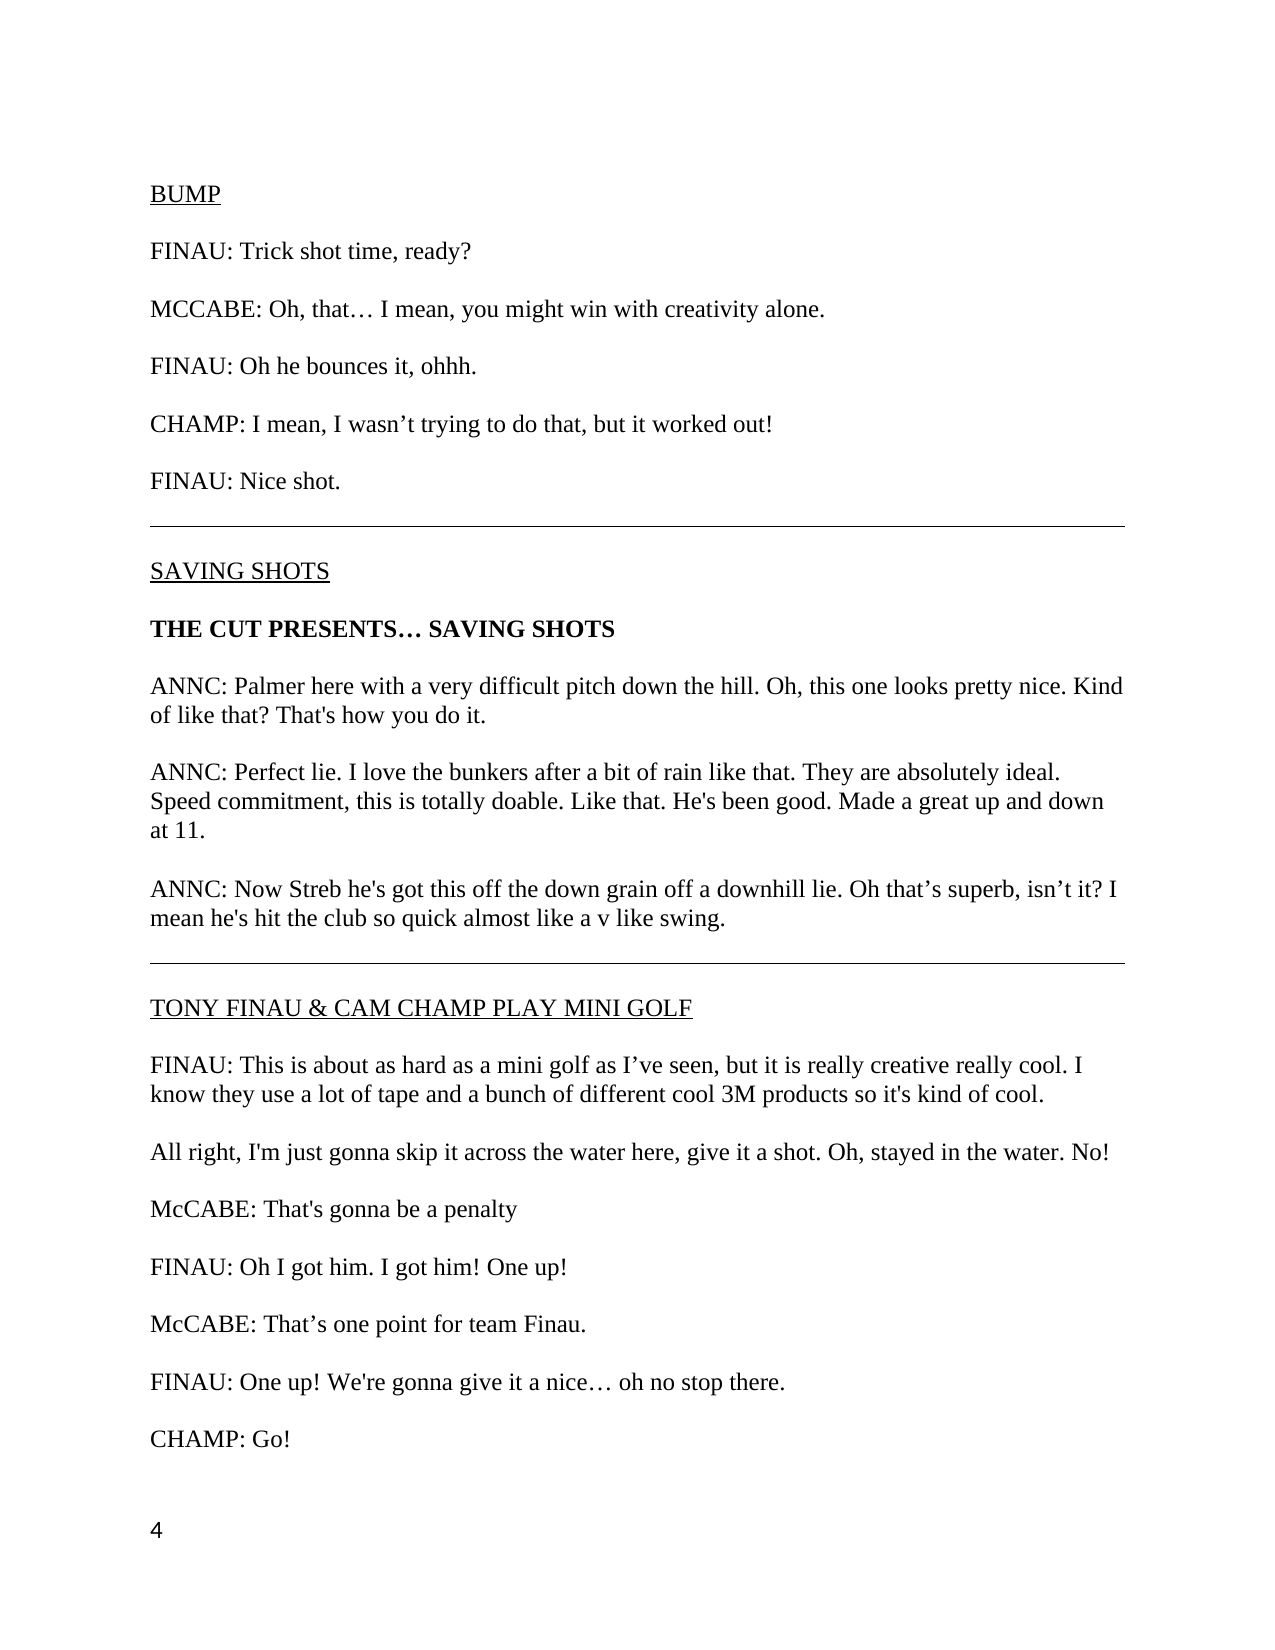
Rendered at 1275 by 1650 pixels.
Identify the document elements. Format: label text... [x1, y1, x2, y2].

text FINAU: One up! We're gonna give it a nice… oh no stop there. [150, 1367, 1125, 1395]
text MCCABE: Oh, that… I mean, you might win with creativity alone. [150, 294, 1125, 322]
text FINAU: Oh he bounces it, ohhh. [150, 351, 1125, 380]
text CHAMP: I mean, I wasn’t trying to do that, but it worked out! [150, 409, 1125, 437]
text FINAU: Oh I got him. I got him! One up! [150, 1252, 1125, 1280]
text ANNC: Perfect lie. I love the bunkers after a bit of rain like that. They are absolutely ideal. Speed commitment, this is totally doable. Like that. He's been good. Made a great up and down at 11. [150, 757, 1125, 844]
text FINAU: This is about as hard as a mini golf as I’ve seen, but it is really creative really cool. I know they use a lot of tape and a bunch of different cool 3M products so it's kind of cool. [150, 1050, 1125, 1108]
text McCABE: That’s one point for team Finau. [150, 1309, 1125, 1338]
text THE CUT PRESENTS… SAVING SHOTS [150, 614, 1125, 642]
text FINAU: Trick shot time, ready? [150, 236, 1125, 265]
text ANNC: Palmer here with a very difficult pitch down the hill. Oh, this one looks pretty nice. Kind of like that? That's how you do it. [150, 671, 1125, 729]
text All right, I'm just gonna skip it across the water here, give it a shot. Oh, stayed in the water. No! [150, 1137, 1125, 1165]
text TONY FINAU & CAM CHAMP PLAY MINI GOLF [150, 993, 1125, 1022]
text CHAMP: Go! [150, 1424, 1125, 1453]
text McCABE: That's gonna be a penalty [150, 1194, 1125, 1223]
text FINAU: Nice shot. [150, 466, 1125, 495]
text BUMP [150, 179, 1125, 207]
text SAVING SHOTS [150, 556, 1125, 585]
text ANNC: Now Streb he's got this off the down grain off a downhill lie. Oh that’s superb, isn’t it? I mean he's hit the club so quick almost like a v like swing. [150, 874, 1125, 932]
